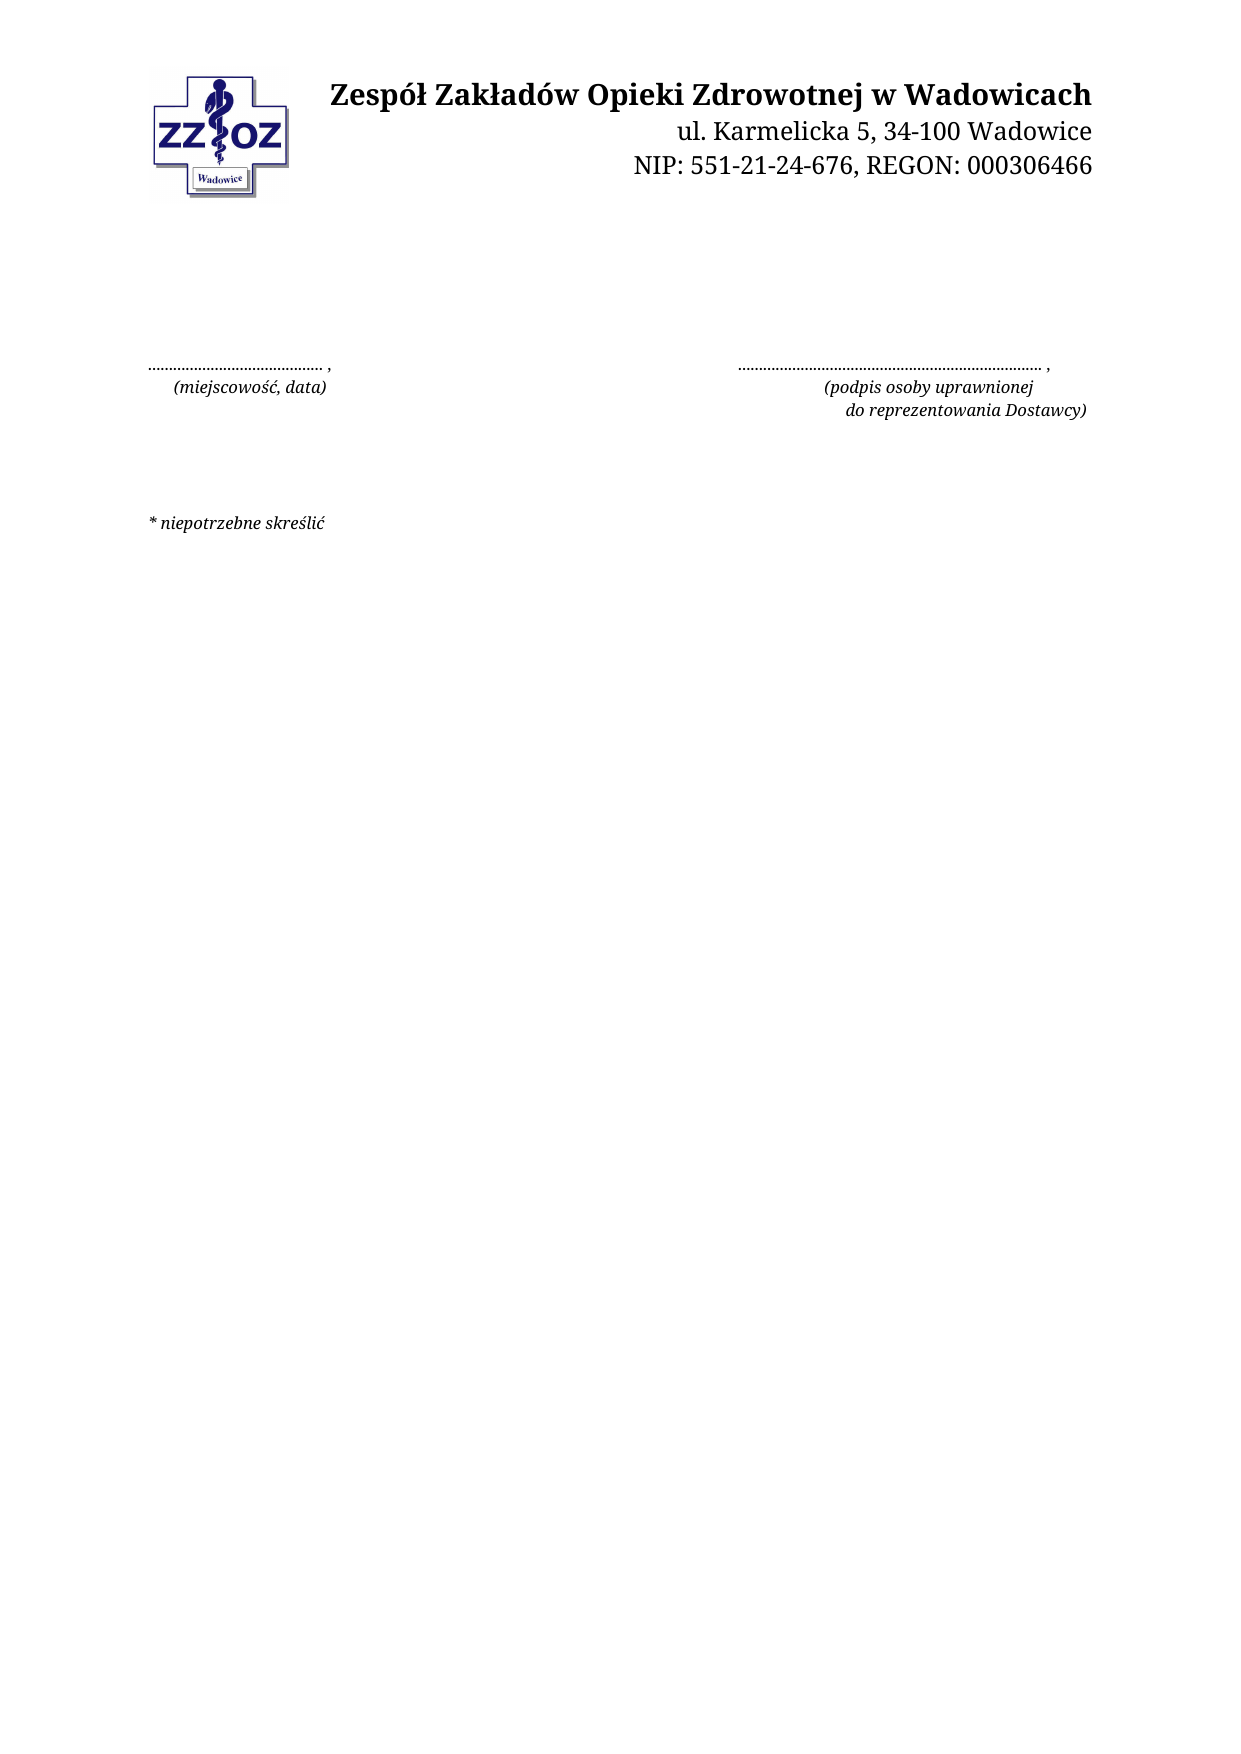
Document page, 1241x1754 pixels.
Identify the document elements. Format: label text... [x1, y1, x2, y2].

picture [148, 66, 289, 204]
text do reprezentowania Dostawcy) [148, 398, 1093, 421]
text .......................................... , ......................................................................... , [148, 353, 1093, 376]
text (miejscowość, data) (podpis osoby uprawnionej [148, 376, 1093, 398]
text * niepotrzebne skreślić [148, 512, 1093, 535]
